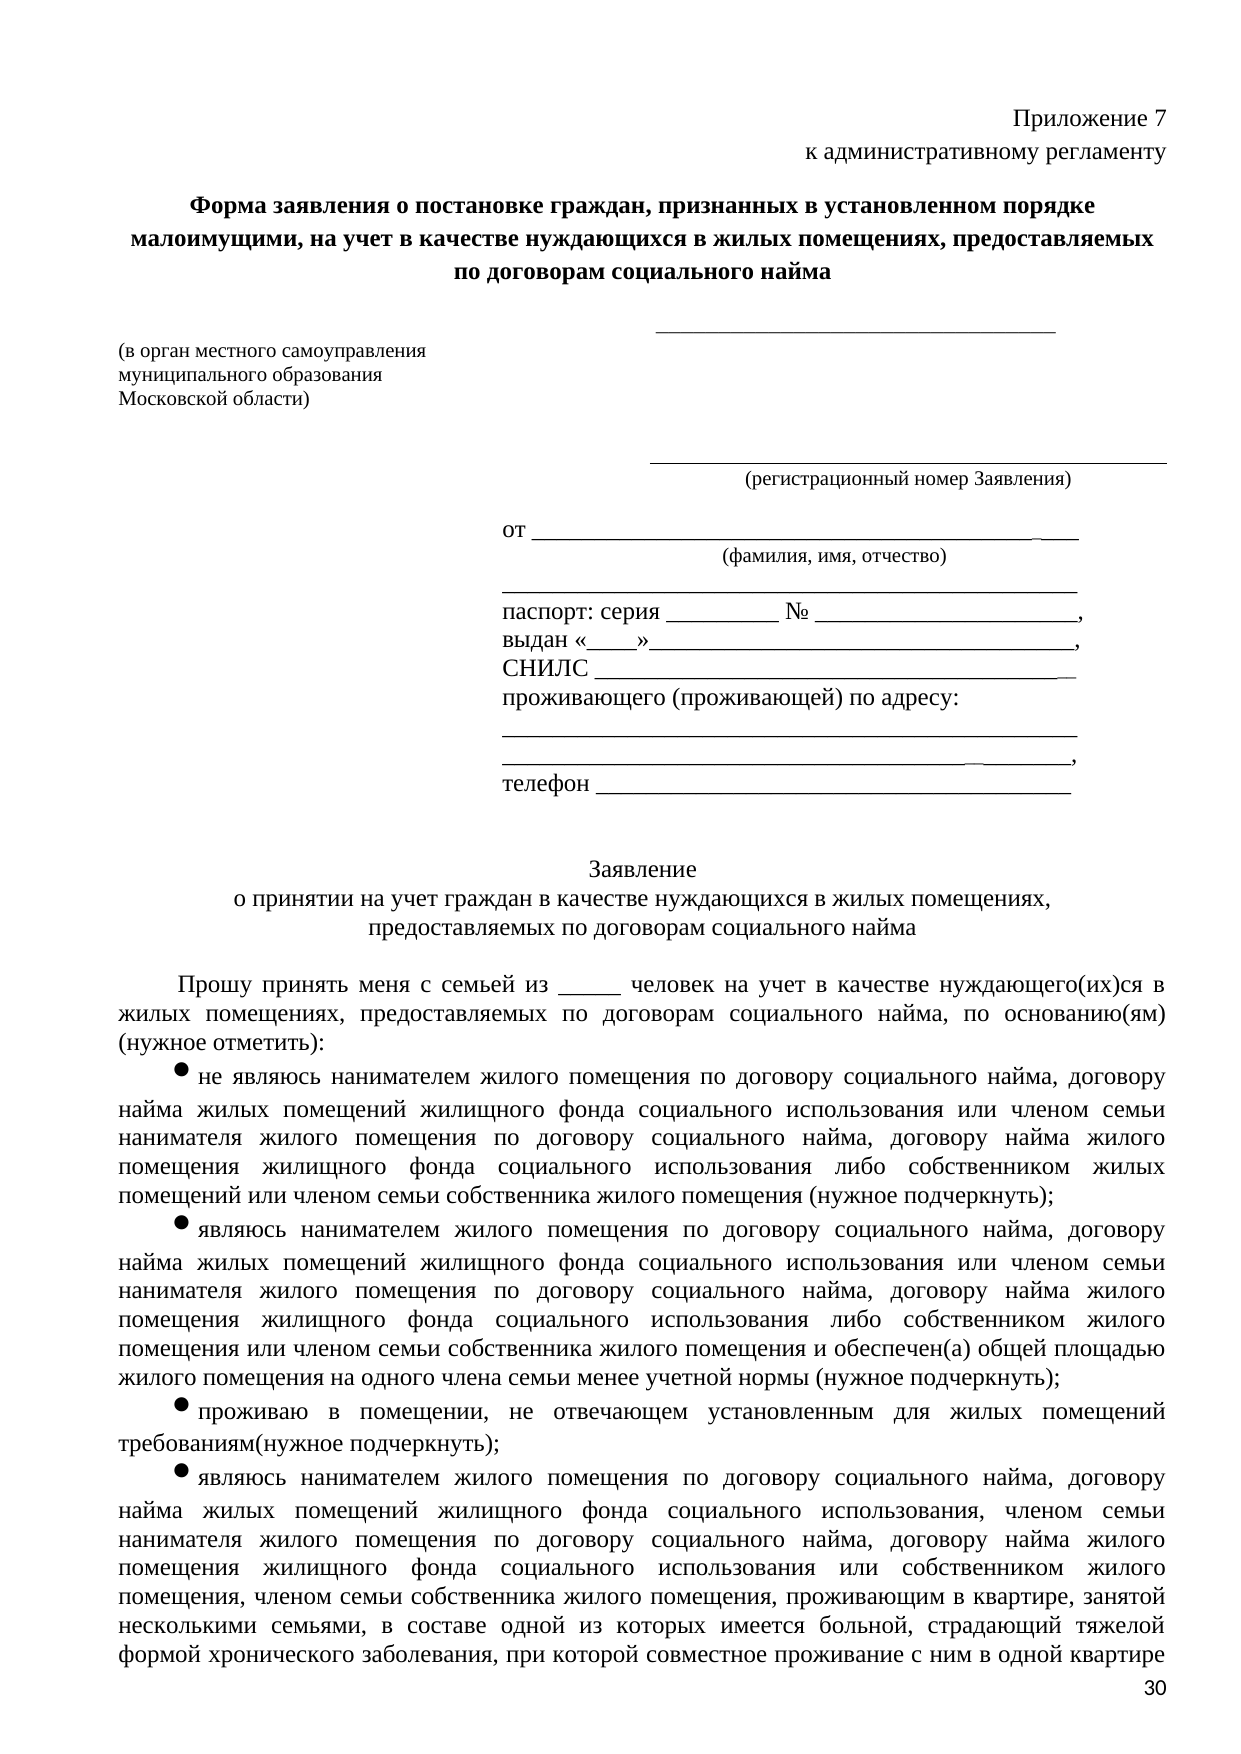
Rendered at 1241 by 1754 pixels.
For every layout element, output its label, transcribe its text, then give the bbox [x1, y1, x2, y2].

text проживающего (проживающей) по адресу: [502, 682, 1167, 711]
text Московской области) [118, 386, 1167, 410]
text являюсь нанимателем жилого помещения по договору социального найма, договору найма жилых помещений жилищного фонда социального использования или членом семьи нанимателя жилого помещения по договору социального найма, договору найма жилого помещения жилищного фонда социального использования либо собственником жилого помещения или членом семьи собственника жилого помещения и обеспечен(а) общей площадью жилого помещения на одного члена семьи менее учетной нормы (нужное подчеркнуть); [118, 1209, 1167, 1390]
text Форма заявления о постановке граждан, признанных в установленном порядке малоимущими, на учет в качестве нуждающихся в жилых помещениях, предоставляемых по договорам социального найма [118, 190, 1167, 285]
text паспорт: серия _________ № _____________________, [502, 596, 1167, 624]
text проживаю в помещении, не отвечающем установленным для жилых помещений требованиям(нужное подчеркнуть); [118, 1390, 1167, 1457]
text не являюсь нанимателем жилого помещения по договору социального найма, договору найма жилых помещений жилищного фонда социального использования или членом семьи нанимателя жилого помещения по договору социального найма, договору найма жилого помещения жилищного фонда социального использования либо собственником жилых помещений или членом семьи собственника жилого помещения (нужное подчеркнуть); [118, 1056, 1167, 1209]
text о принятии на учет граждан в качестве нуждающихся в жилых помещениях, [118, 883, 1167, 912]
text телефон ______________________________________ [502, 768, 1167, 797]
text к административному регламенту [118, 136, 1167, 165]
text предоставляемых по договорам социального найма [118, 912, 1167, 941]
text (регистрационный номер Заявления) [650, 464, 1167, 490]
text СНИЛС _______________________________________ [502, 653, 1167, 682]
text ______________________________________________ [502, 711, 1167, 739]
text Приложение 7 [118, 103, 1167, 132]
text выдан «____»__________________________________, [502, 624, 1167, 653]
text муниципального образования [118, 362, 1167, 386]
text ______________________________________________, [502, 739, 1167, 768]
text от ____________________________________________ [502, 514, 1167, 543]
text Заявление [118, 854, 1167, 883]
text Прошу принять меня с семьей из _____ человек на учет в качестве нуждающего(их)ся в жилых помещениях, предоставляемых по договорам социального найма, по основанию(ям) (нужное отметить): [118, 969, 1167, 1056]
text ______________________________________________ [502, 567, 1167, 596]
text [118, 1457, 1167, 1667]
text (в орган местного самоуправления [118, 338, 1167, 362]
text ________________________________ [118, 314, 1167, 338]
text (фамилия, имя, отчество) [502, 543, 1167, 567]
